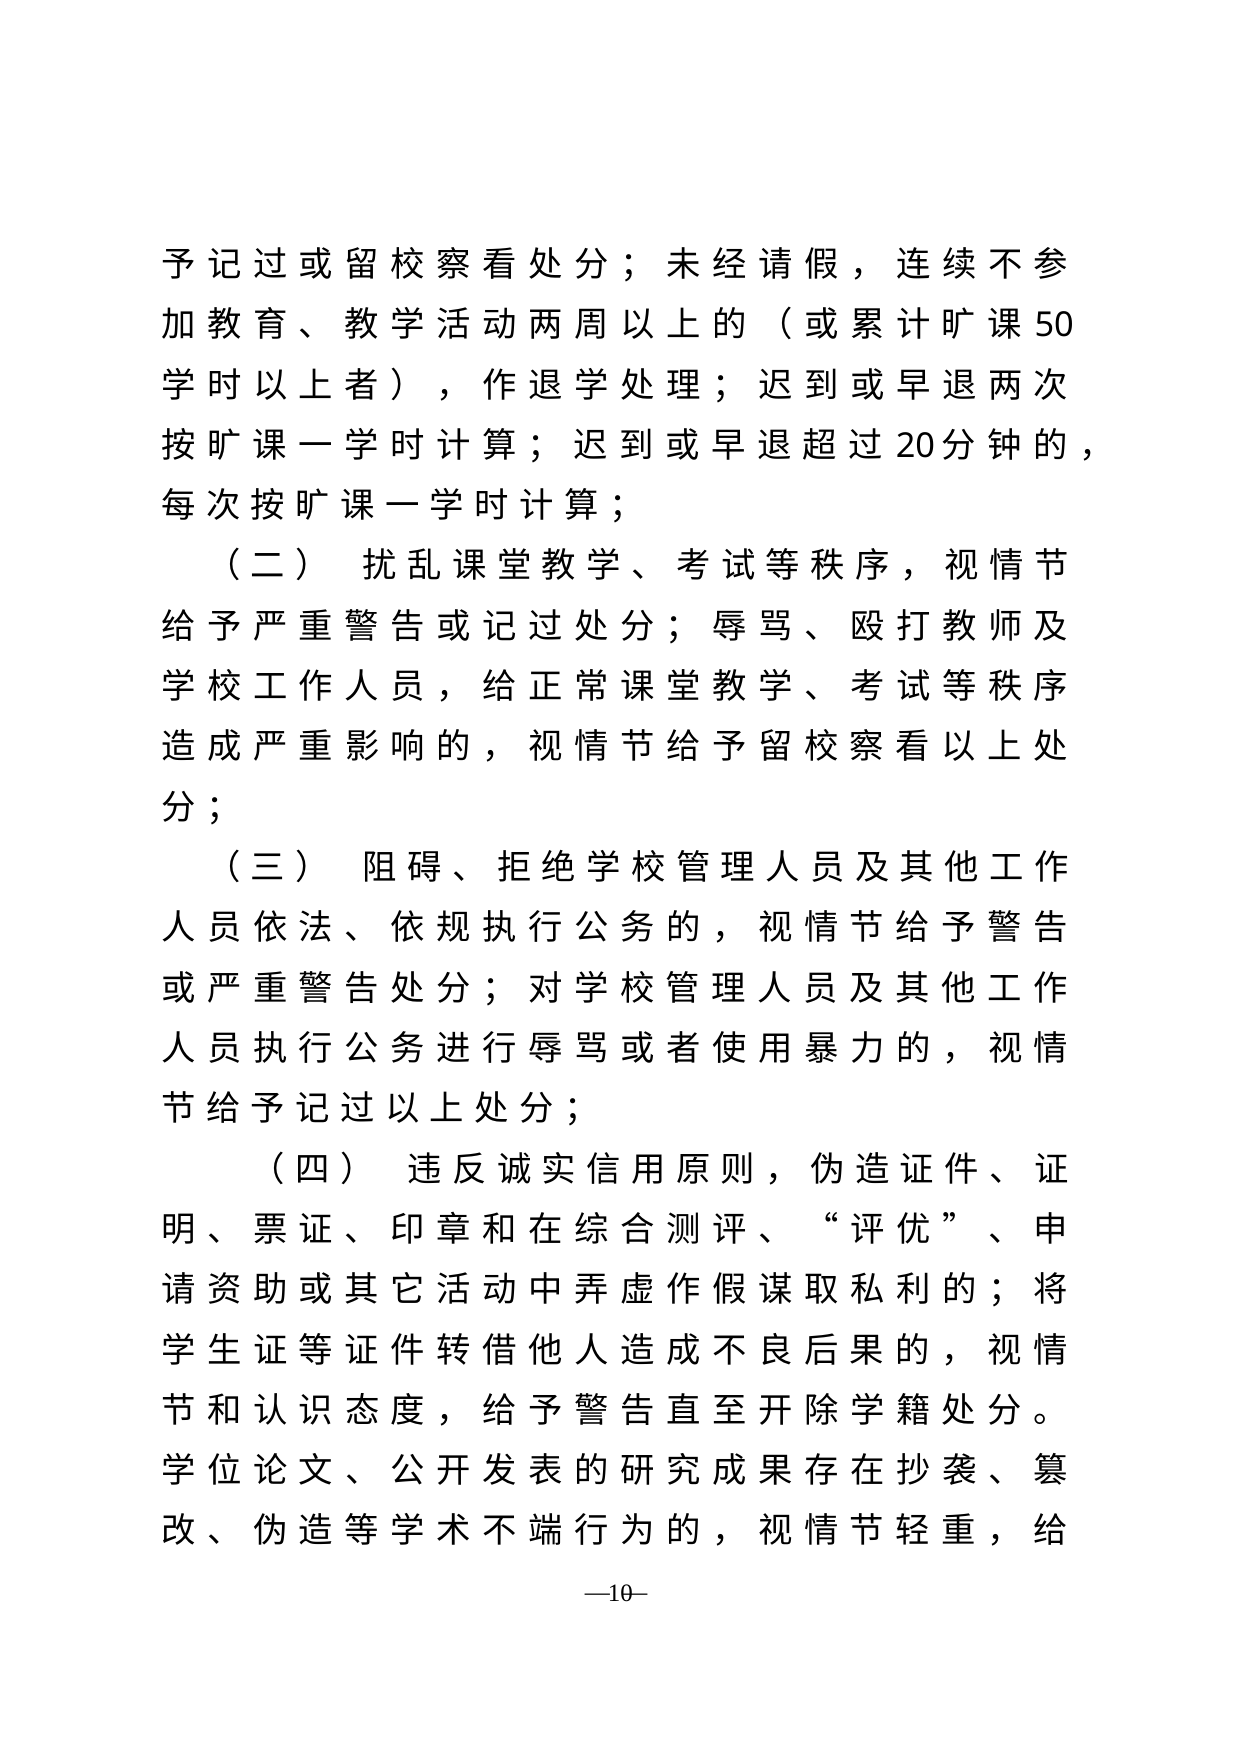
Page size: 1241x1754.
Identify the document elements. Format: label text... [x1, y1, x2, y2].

text （三） 阻碍、拒绝学校管理人员及其他工作人员依法、依规执行公务的，视情节给予警告或严重警告处分；对学校管理人员及其他工作人员执行公务进行辱骂或者使用暴力的，视情节给予记过以上处分； [161, 834, 1079, 1136]
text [161, 231, 1079, 533]
text （二） 扰乱课堂教学、考试等秩序，视情节给予严重警告或记过处分；辱骂、殴打教师及学校工作人员，给正常课堂教学、考试等秩序造成严重影响的，视情节给予留校察看以上处分； [161, 533, 1079, 834]
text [161, 1136, 1079, 1558]
